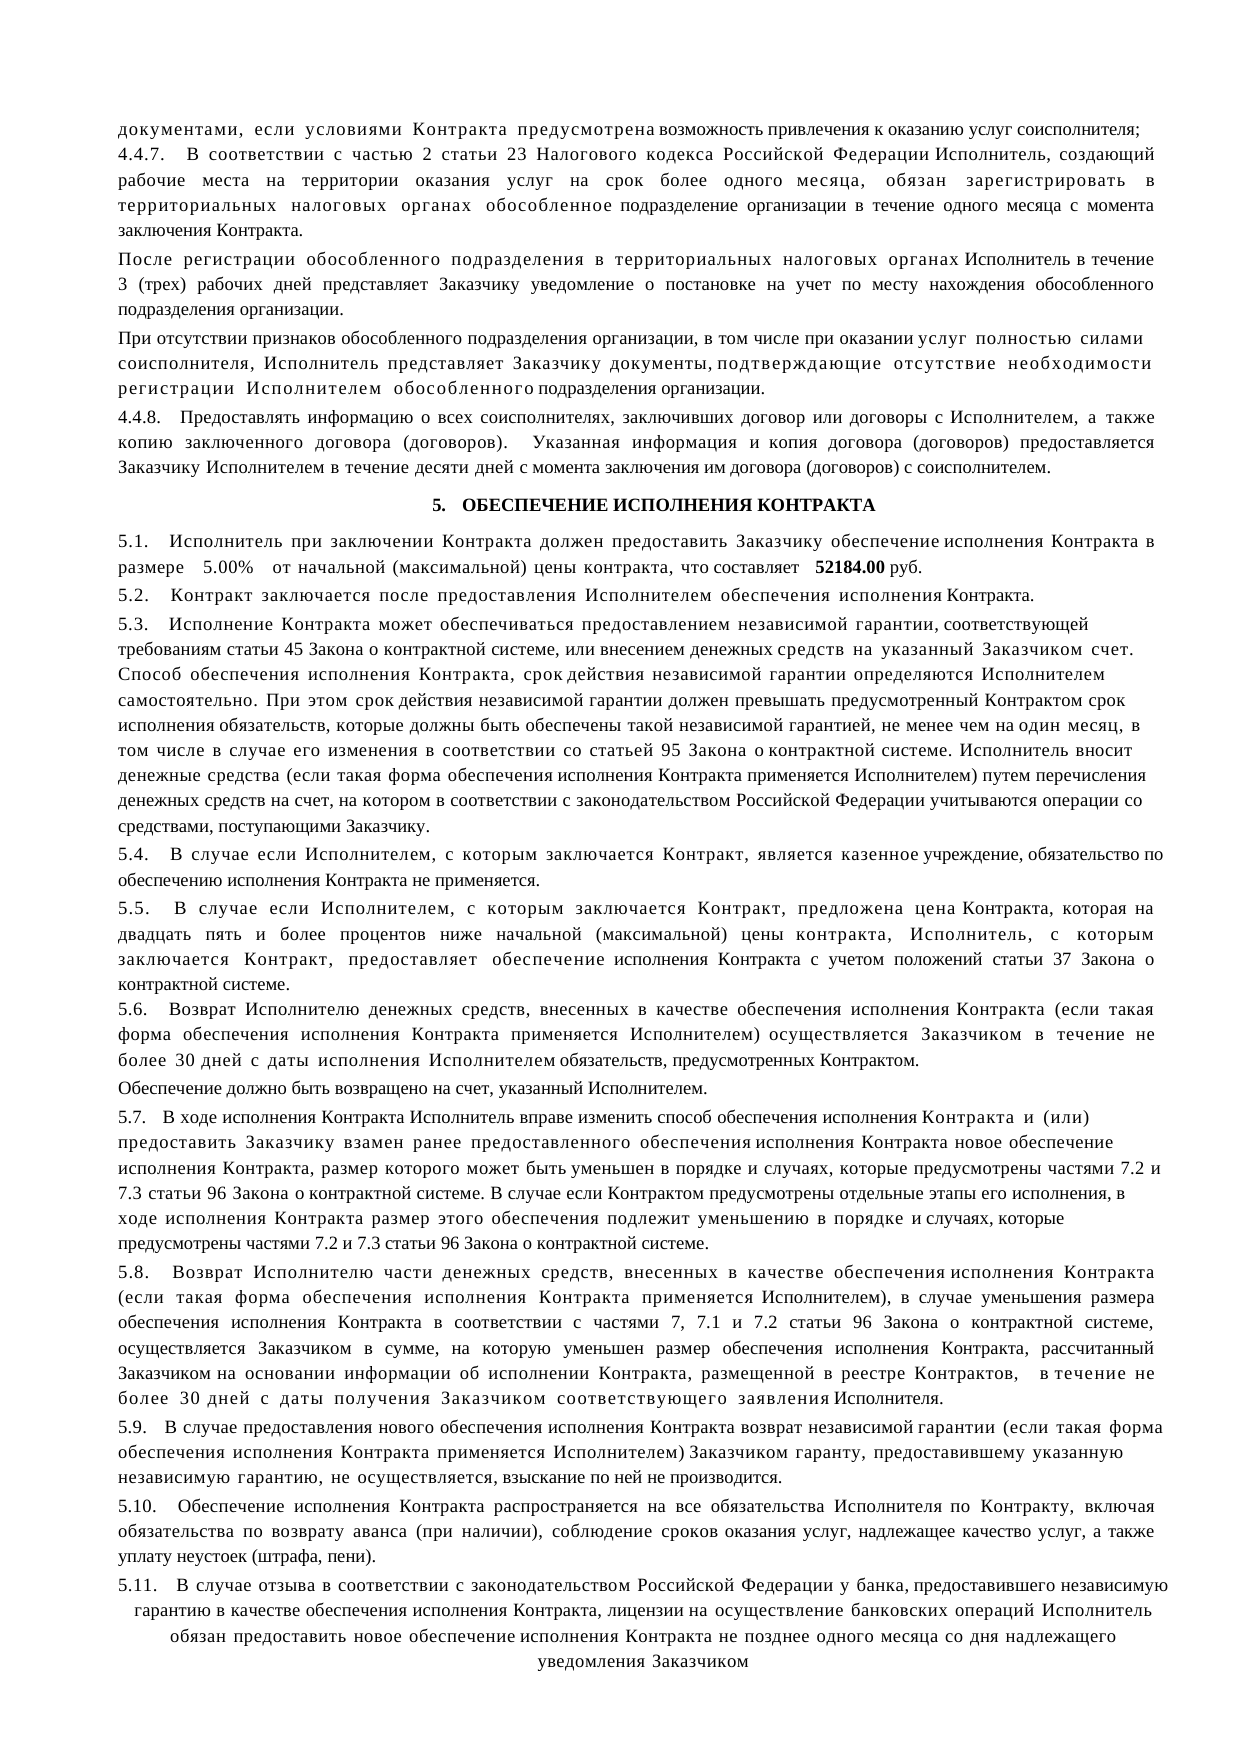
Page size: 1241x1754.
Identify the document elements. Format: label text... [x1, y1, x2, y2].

text 5.10. Обеспечение исполнения Контракта распространяется на все обязательства Исполнителя по Контракту, включая обязательства по возврату аванса (при наличии), соблюдение сроков оказания услуг, надлежащее качество услуг, а также уплату неустоек (штрафа, пени). [118, 1495, 1154, 1567]
text 5.6. Возврат Исполнителю денежных средств, внесенных в качестве обеспечения исполнения Контракта (если такая форма обеспечения исполнения Контракта применяется Исполнителем) осуществляется Заказчиком в течение не более 30 дней с даты исполнения Исполнителем обязательств, предусмотренных Контрактом. [118, 998, 1154, 1070]
text 5. ОБЕСПЕЧЕНИЕ ИСПОЛНЕНИЯ КОНТРАКТА [432, 494, 1159, 516]
text 5.2. Контракт заключается после предоставления Исполнителем обеспечения исполнения Контракта. [118, 584, 1163, 606]
text 5.9. В случае предоставления нового обеспечения исполнения Контракта возврат независимой гарантии (если такая форма обеспечения исполнения Контракта применяется Исполнителем) Заказчиком гаранту, предоставившему указанную независимую гарантию, не осуществляется, взыскание по ней не производится. [118, 1416, 1168, 1488]
text 5.3. Исполнение Контракта может обеспечиваться предоставлением независимой гарантии, соответствующей требованиям статьи 45 Закона о контрактной системе, или внесением денежных средств на указанный Заказчиком счет. Способ обеспечения исполнения Контракта, срок действия независимой гарантии определяются Исполнителем самостоятельно. При этом срок действия независимой гарантии должен превышать предусмотренный Контрактом срок исполнения обязательств, которые должны быть обеспечены такой независимой гарантией, не менее чем на один месяц, в том числе в случае его изменения в соответствии со статьей 95 Закона о контрактной системе. Исполнитель вносит денежные средства (если такая форма обеспечения исполнения Контракта применяется Исполнителем) путем перечисления денежных средств на счет, на котором в соответствии с законодательством Российской Федерации учитываются операции со средствами, поступающими Заказчику. [118, 613, 1168, 836]
text 5.7. В ходе исполнения Контракта Исполнитель вправе изменить способ обеспечения исполнения Контракта и (или) предоставить Заказчику взамен ранее предоставленного обеспечения исполнения Контракта новое обеспечение исполнения Контракта, размер которого может быть уменьшен в порядке и случаях, которые предусмотрены частями 7.2 и 7.3 статьи 96 Закона о контрактной системе. В случае если Контрактом предусмотрены отдельные этапы его исполнения, в ходе исполнения Контракта размер этого обеспечения подлежит уменьшению в порядке и случаях, которые предусмотрены частями 7.2 и 7.3 статьи 96 Закона о контрактной системе. [118, 1106, 1168, 1254]
text 5.1. Исполнитель при заключении Контракта должен предоставить Заказчику обеспечение исполнения Контракта в размере 5.00% от начальной (максимальной) цены контракта, что составляет 52184.00 руб. [118, 530, 1154, 577]
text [118, 118, 1154, 140]
text Обеспечение должно быть возвращено на счет, указанный Исполнителем. [118, 1077, 1159, 1099]
text 5.8. Возврат Исполнителю части денежных средств, внесенных в качестве обеспечения исполнения Контракта (если такая форма обеспечения исполнения Контракта применяется Исполнителем), в случае уменьшения размера обеспечения исполнения Контракта в соответствии с частями 7, 7.1 и 7.2 статьи 96 Закона о контрактной системе, осуществляется Заказчиком в сумме, на которую уменьшен размер обеспечения исполнения Контракта, рассчитанный Заказчиком на основании информации об исполнении Контракта, размещенной в реестре Контрактов, в течение не более 30 дней с даты получения Заказчиком соответствующего заявления Исполнителя. [118, 1261, 1154, 1408]
text 5.4. В случае если Исполнителем, с которым заключается Контракт, является казенное учреждение, обязательство по обеспечению исполнения Контракта не применяется. [118, 843, 1163, 890]
text 4.4.7. В соответствии с частью 2 статьи 23 Налогового кодекса Российской Федерации Исполнитель, создающий рабочие места на территории оказания услуг на срок более одного месяца, обязан зарегистрировать в территориальных налоговых органах обособленное подразделение организации в течение одного месяца с момента заключения Контракта. [118, 143, 1154, 241]
text 5.5. В случае если Исполнителем, с которым заключается Контракт, предложена цена Контракта, которая на двадцать пять и более процентов ниже начальной (максимальной) цены контракта, Исполнитель, с которым заключается Контракт, предоставляет обеспечение исполнения Контракта с учетом положений статьи 37 Закона о контрактной системе. [118, 897, 1154, 994]
text После регистрации обособленного подразделения в территориальных налоговых органах Исполнитель в течение 3 (трех) рабочих дней представляет Заказчику уведомление о постановке на учет по месту нахождения обособленного подразделения организации. [118, 248, 1154, 320]
text 5.11. В случае отзыва в соответствии с законодательством Российской Федерации у банка, предоставившего независимую гарантию в качестве обеспечения исполнения Контракта, лицензии на осуществление банковских операций Исполнитель обязан предоставить новое обеспечение исполнения Контракта не позднее одного месяца со дня надлежащего уведомления Заказчиком [118, 1574, 1168, 1671]
text 4.4.8. Предоставлять информацию о всех соисполнителях, заключивших договор или договоры с Исполнителем, а также копию заключенного договора (договоров). Указанная информация и копия договора (договоров) предоставляется Заказчику Исполнителем в течение десяти дней с момента заключения им договора (договоров) с соисполнителем. [118, 406, 1154, 478]
text При отсутствии признаков обособленного подразделения организации, в том числе при оказании услуг полностью силами соисполнителя, Исполнитель представляет Заказчику документы, подтверждающие отсутствие необходимости регистрации Исполнителем обособленного подразделения организации. [118, 327, 1168, 399]
